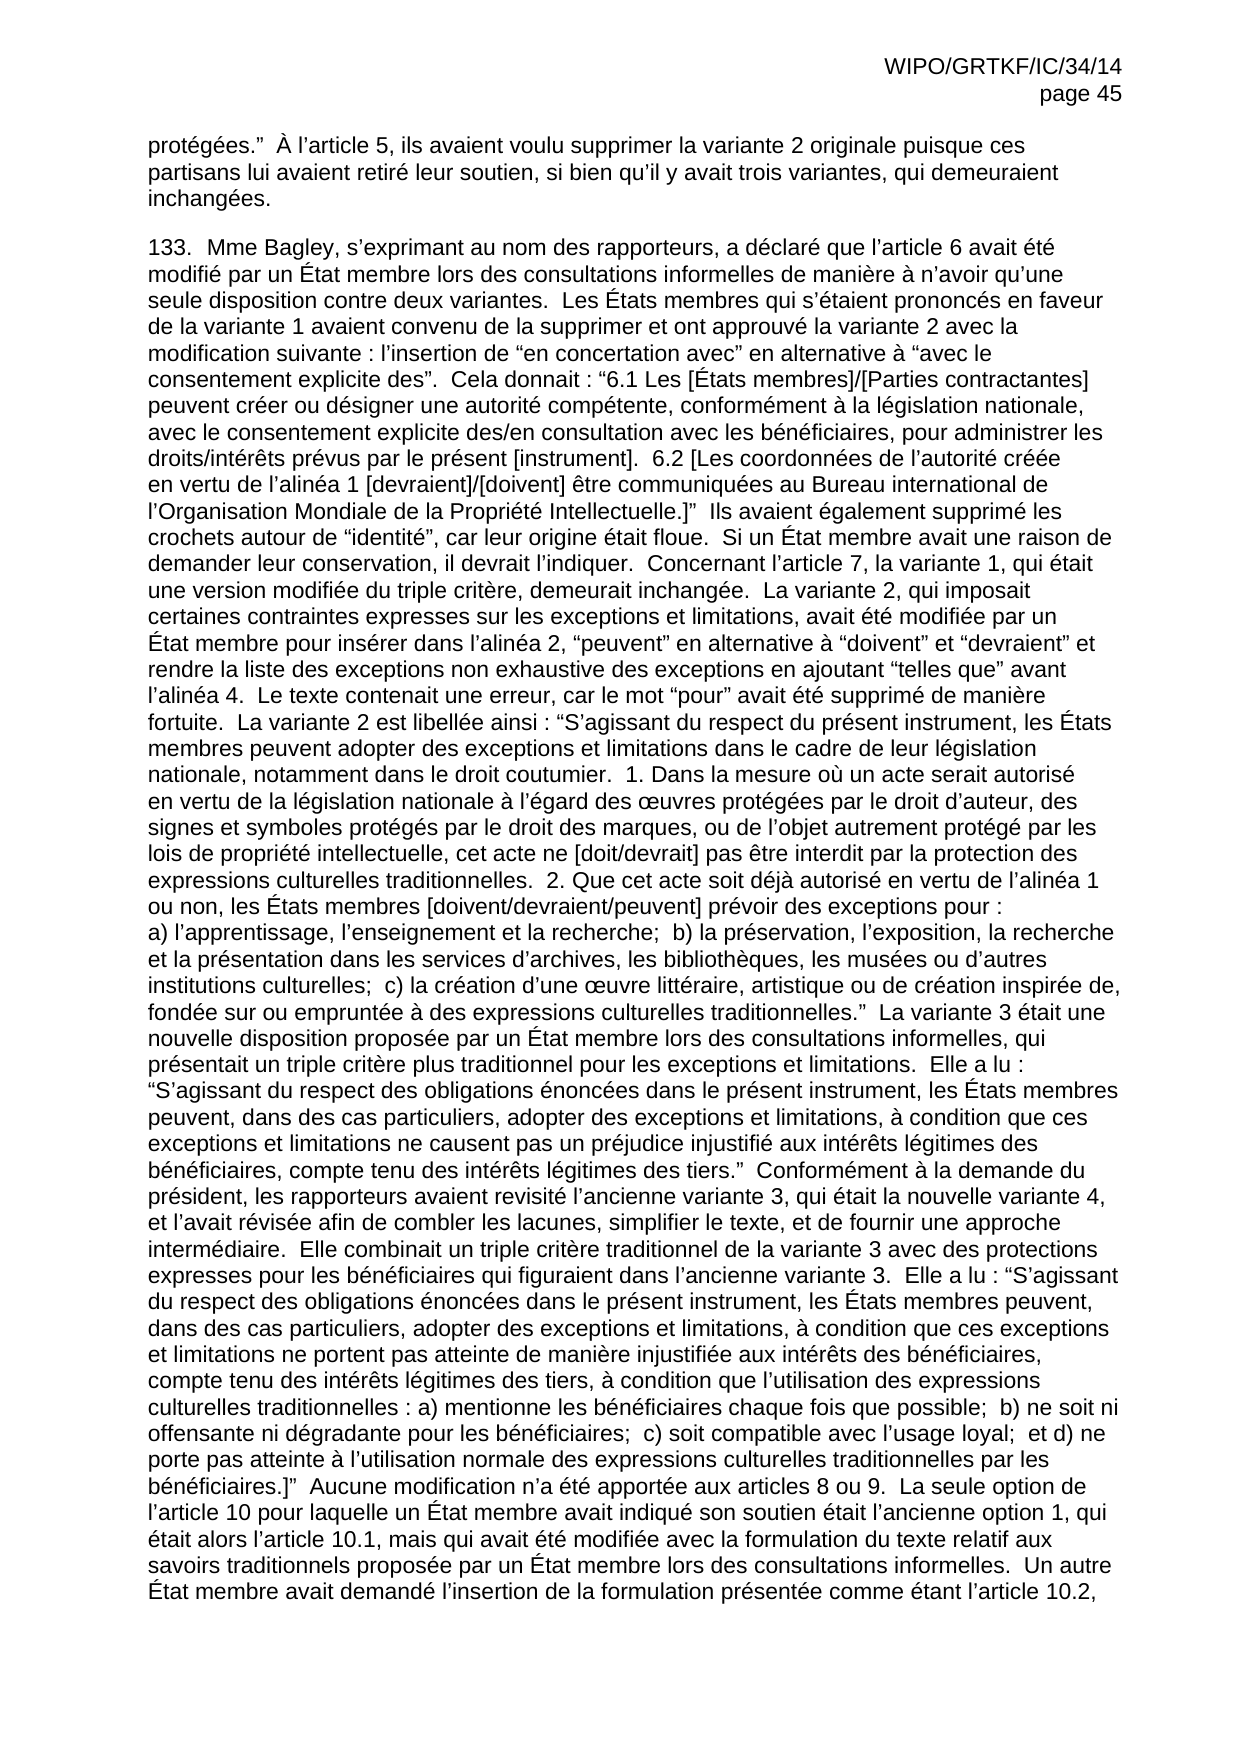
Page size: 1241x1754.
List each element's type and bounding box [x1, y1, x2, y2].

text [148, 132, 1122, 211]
text [148, 234, 1122, 1604]
